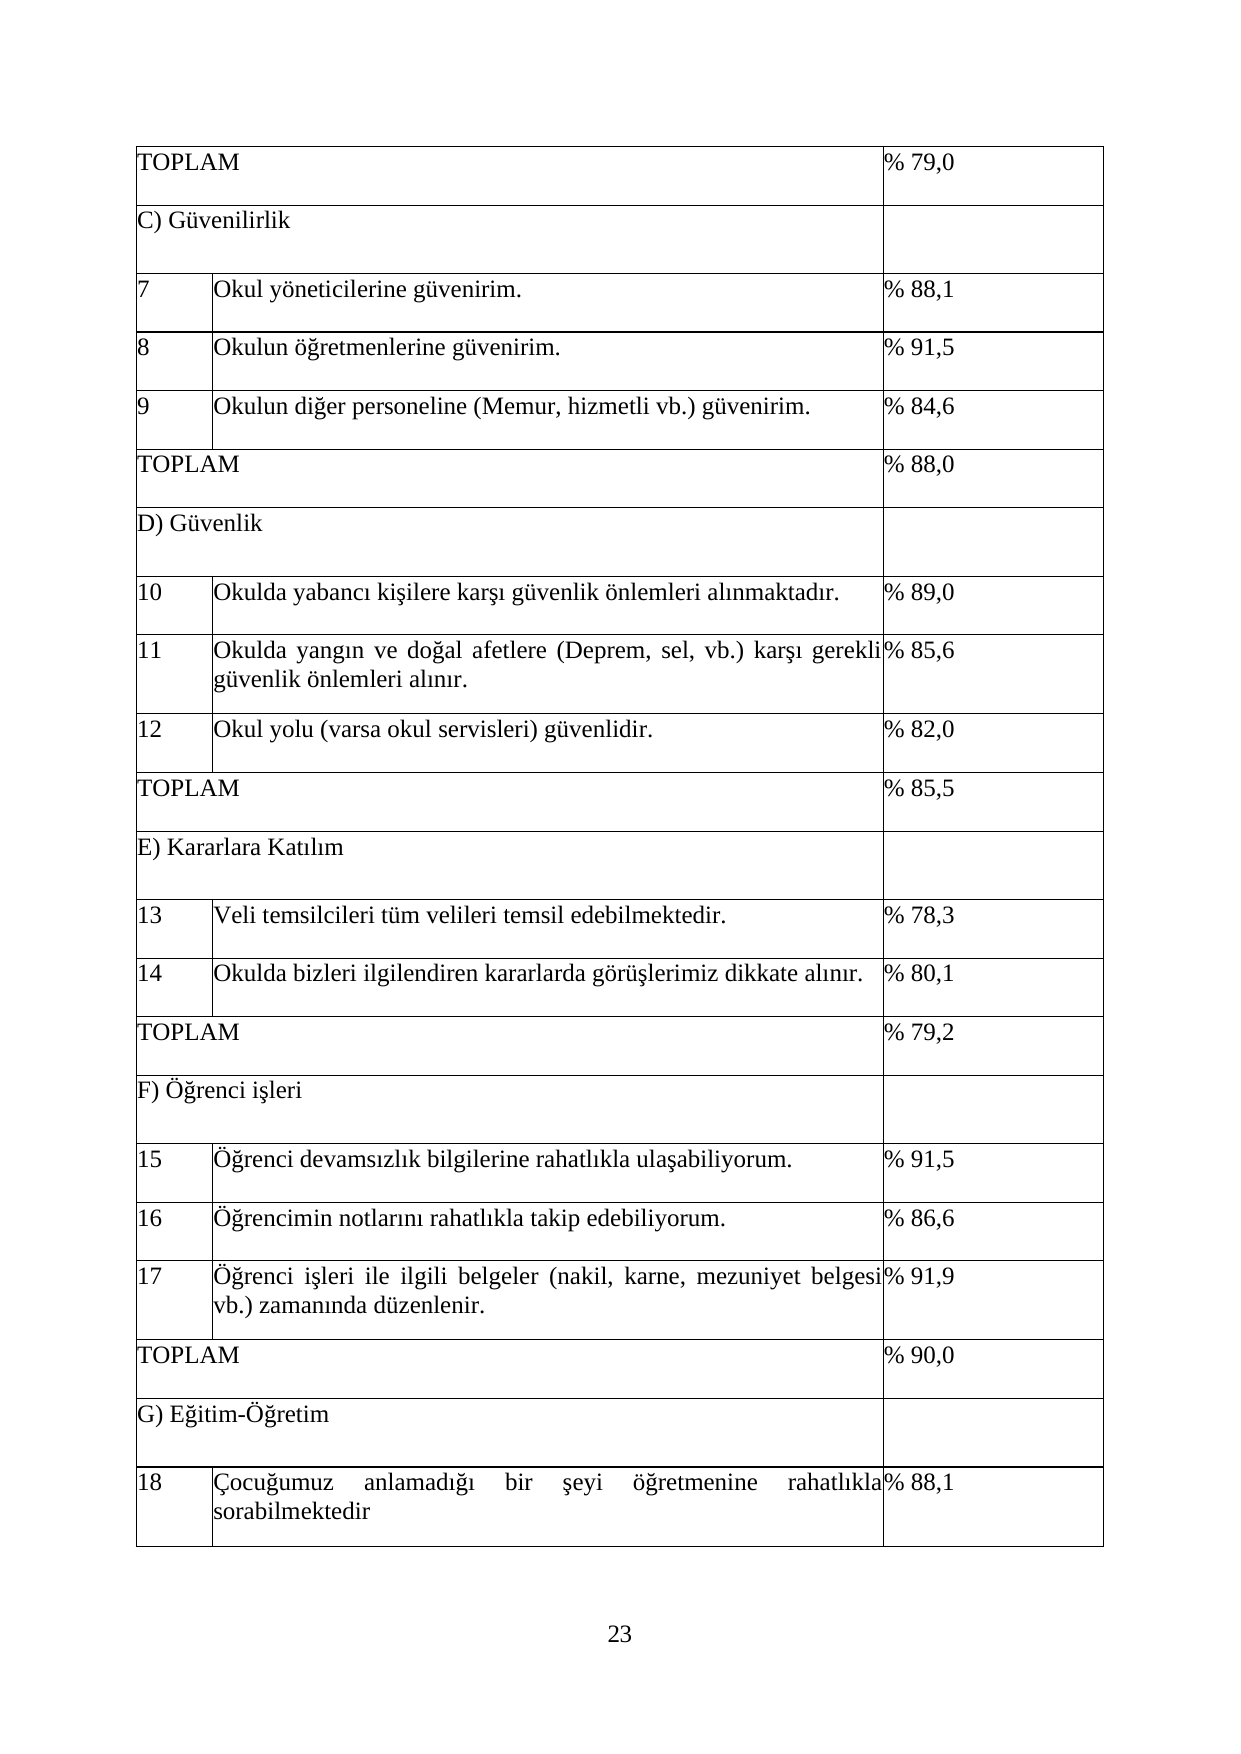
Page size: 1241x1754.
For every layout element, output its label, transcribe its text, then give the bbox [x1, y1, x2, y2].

table_cell Öğrencimin notlarını rahatlıkla takip edebiliyorum. [213, 1203, 883, 1260]
table_cell 16 [137, 1203, 212, 1260]
table_cell 9 [137, 391, 212, 448]
table_cell % 85,5 [884, 773, 1103, 831]
table_cell % 86,6 [884, 1203, 1103, 1260]
table_cell % 88,1 [884, 1468, 1103, 1546]
table_cell TOPLAM [137, 450, 883, 507]
table_cell F) Öğrenci işleri [137, 1076, 883, 1143]
table_cell 18 [137, 1468, 212, 1546]
table_cell Okulda yangın ve doğal afetlere (Deprem, sel, vb.) karşı gerekli güvenlik önlemleri alınır. [213, 635, 883, 713]
table_cell 7 [137, 274, 212, 331]
table_cell 14 [137, 959, 212, 1016]
table_cell Öğrenci işleri ile ilgili belgeler (nakil, karne, mezuniyet belgesi vb.) zamanında düzenlenir. [213, 1261, 883, 1339]
table_cell % 80,1 [884, 959, 1103, 1016]
table_cell Okul yöneticilerine güvenirim. [213, 274, 883, 331]
table_cell TOPLAM [137, 1017, 883, 1074]
table_cell [884, 1076, 1103, 1143]
table_cell % 89,0 [884, 577, 1103, 634]
table_header % 79,0 [884, 147, 1103, 204]
table_cell D) Güvenlik [137, 508, 883, 576]
table_header TOPLAM [137, 147, 883, 204]
table_cell Çocuğumuz anlamadığı bir şeyi öğretmenine rahatlıkla sorabilmektedir [213, 1468, 883, 1546]
table_cell 17 [137, 1261, 212, 1339]
table_cell [884, 832, 1103, 899]
table_cell % 84,6 [884, 391, 1103, 448]
table_cell % 79,2 [884, 1017, 1103, 1074]
table_cell Okulda bizleri ilgilendiren kararlarda görüşlerimiz dikkate alınır. [213, 959, 883, 1016]
table_cell % 91,5 [884, 1144, 1103, 1202]
table_cell Okulun öğretmenlerine güvenirim. [213, 333, 883, 390]
table_cell % 91,5 [884, 333, 1103, 390]
table_cell Öğrenci devamsızlık bilgilerine rahatlıkla ulaşabiliyorum. [213, 1144, 883, 1202]
table_cell 11 [137, 635, 212, 713]
table_cell % 91,9 [884, 1261, 1103, 1339]
table_cell % 88,0 [884, 450, 1103, 507]
table_cell E) Kararlara Katılım [137, 832, 883, 899]
table_cell Okulda yabancı kişilere karşı güvenlik önlemleri alınmaktadır. [213, 577, 883, 634]
table_cell % 90,0 [884, 1340, 1103, 1398]
table_cell 13 [137, 900, 212, 957]
table_cell C) Güvenilirlik [137, 206, 883, 273]
table_cell 15 [137, 1144, 212, 1202]
table_cell [884, 1399, 1103, 1466]
table_cell [884, 206, 1103, 273]
table_cell TOPLAM [137, 1340, 883, 1398]
table_cell G) Eğitim-Öğretim [137, 1399, 883, 1466]
table_cell % 82,0 [884, 714, 1103, 772]
table_cell [884, 508, 1103, 576]
table_cell 8 [137, 333, 212, 390]
table_cell Okulun diğer personeline (Memur, hizmetli vb.) güvenirim. [213, 391, 883, 448]
table_cell % 78,3 [884, 900, 1103, 957]
table_cell 12 [137, 714, 212, 772]
table_cell Veli temsilcileri tüm velileri temsil edebilmektedir. [213, 900, 883, 957]
table_cell 10 [137, 577, 212, 634]
table_cell % 85,6 [884, 635, 1103, 713]
table_cell % 88,1 [884, 274, 1103, 331]
table_cell TOPLAM [137, 773, 883, 831]
table_cell Okul yolu (varsa okul servisleri) güvenlidir. [213, 714, 883, 772]
